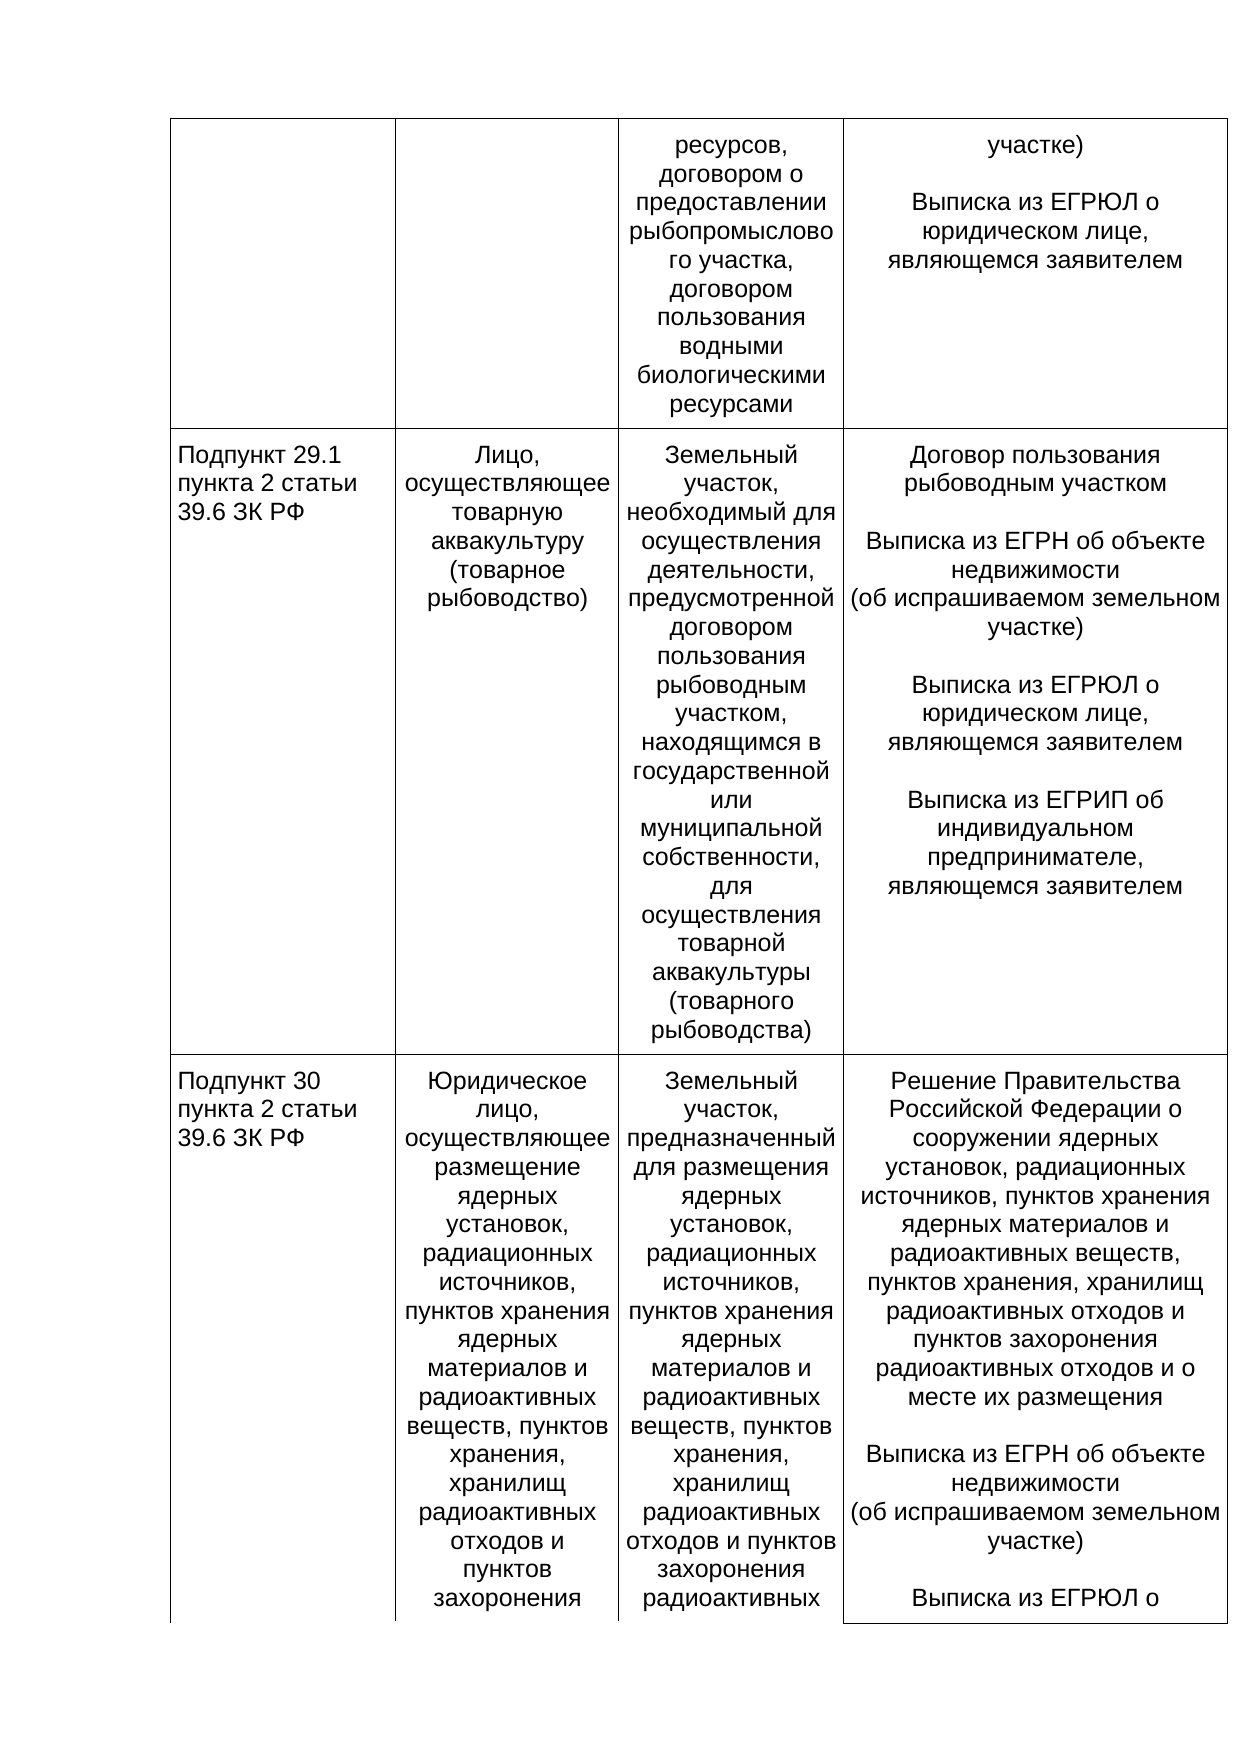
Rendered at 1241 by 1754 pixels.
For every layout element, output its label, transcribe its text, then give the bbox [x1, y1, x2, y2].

table_cell Лицо, осуществляющее товарную аквакультуру (товарное рыбоводство) [396, 429, 618, 1054]
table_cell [396, 119, 618, 428]
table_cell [171, 1055, 396, 1622]
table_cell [844, 1055, 1227, 1622]
table_cell Земельный участок, необходимый для осуществления деятельности, предусмотренной договором пользования рыбоводным участком, находящимся в государственной или муниципальной собственности, для осуществления товарной аквакультуры (товарного рыбоводства) [619, 429, 843, 1054]
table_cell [171, 119, 395, 428]
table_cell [619, 119, 843, 428]
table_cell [844, 119, 1227, 428]
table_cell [396, 1055, 619, 1622]
table_cell Подпункт 29.1 пункта 2 статьи 39.6 ЗК РФ [171, 429, 395, 1054]
table_cell Договор пользования рыбоводным участком Выписка из ЕГРН об объекте недвижимости (об испрашиваемом земельном участке) Выписка из ЕГРЮЛ о юридическом лице, являющемся заявителем Выписка из ЕГРИП об индивидуальном предпринимателе, являющемся заявителем [844, 429, 1227, 1054]
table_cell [619, 1055, 843, 1622]
